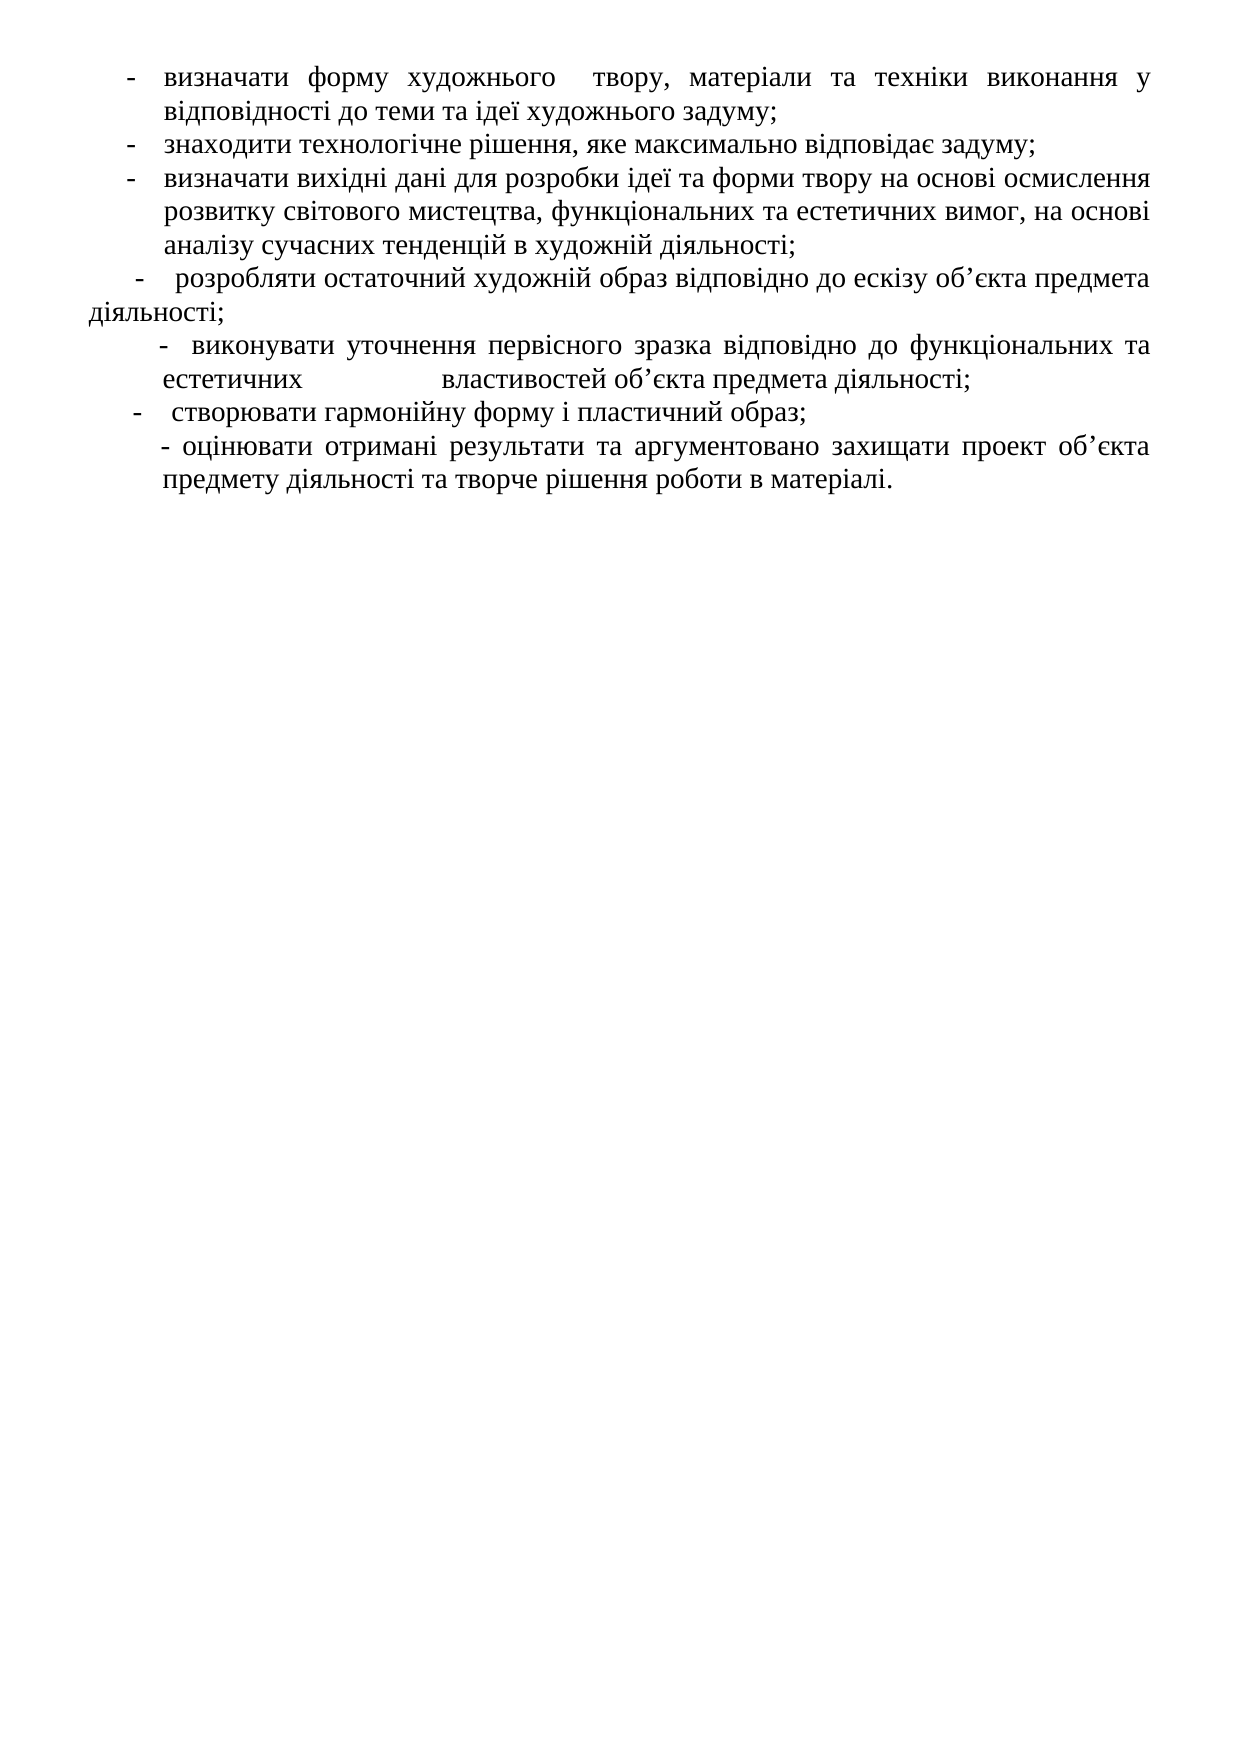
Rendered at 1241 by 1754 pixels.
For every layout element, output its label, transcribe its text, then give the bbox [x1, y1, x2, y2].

list знаходити технологічне рішення, яке максимально відповідає задуму; [126, 126, 1152, 160]
text - розробляти остаточний художній образ відповідно до ескізу об’єкта предмета діяльності; [89, 260, 1152, 327]
list визначати вихідні дані для розробки ідеї та форми твору на основі осмислення розвитку світового мистецтва, функціональних та естетичних вимог, на основі аналізу сучасних тенденцій в художній діяльності; [126, 160, 1152, 260]
text - виконувати уточнення первісного зразка відповідно до функціональних та естетичних властивостей об’єкта предмета діяльності; [89, 327, 1152, 394]
list визначати форму художнього твору, матеріали та техніки виконання у відповідності до теми та ідеї художнього задуму; [126, 59, 1152, 126]
text - створювати гармонійну форму і пластичний образ; [89, 394, 1152, 428]
text - оцінювати отримані результати та аргументовано захищати проект об’єкта предмету діяльності та творче рішення роботи в матеріалі. [89, 428, 1152, 495]
